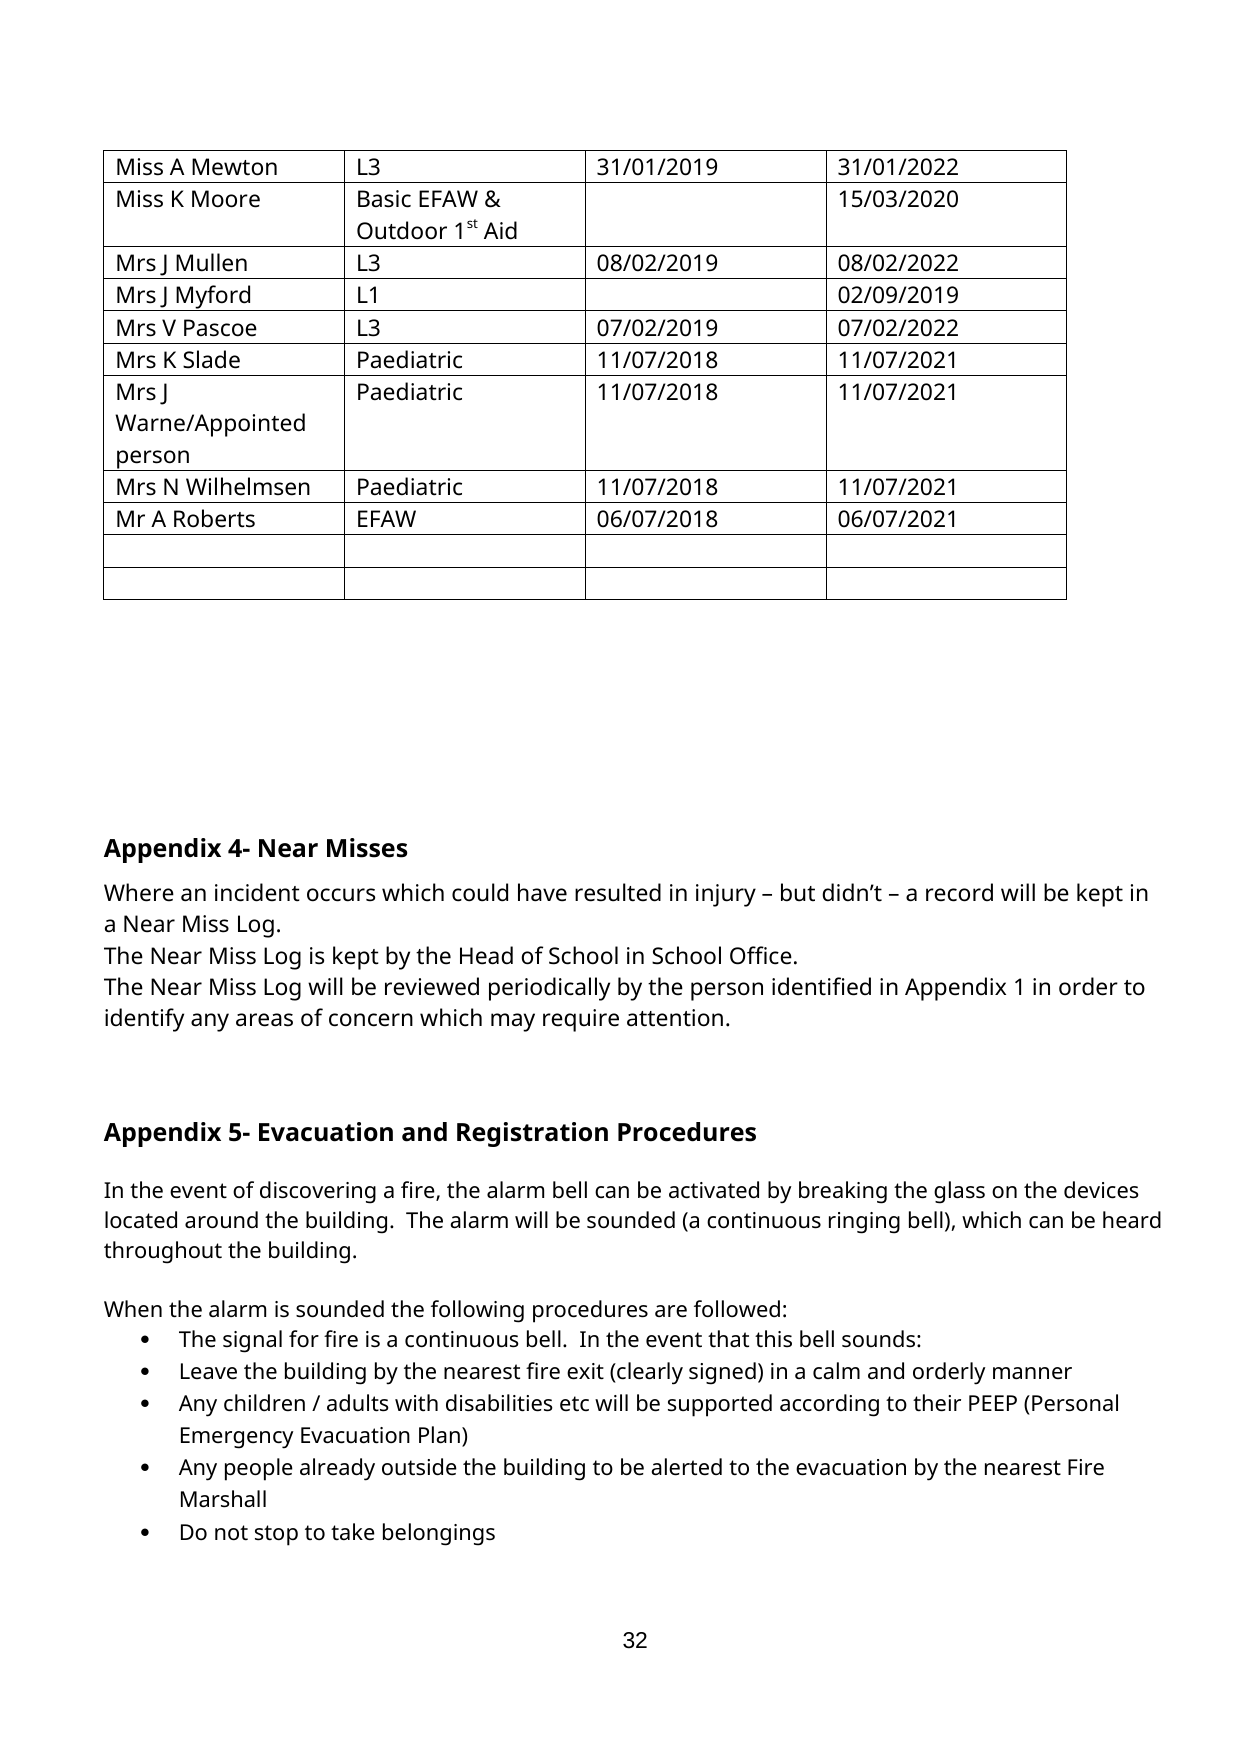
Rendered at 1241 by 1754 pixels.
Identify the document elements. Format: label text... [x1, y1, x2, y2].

text The Near Miss Log will be reviewed periodically by the person identified in Appendix 1 in order to identify any areas of concern which may require attention. [103, 971, 1167, 1033]
table_cell L3 [345, 151, 585, 182]
table_cell Mrs K Slade [104, 344, 344, 375]
table_cell [345, 568, 585, 599]
table_cell Miss K Moore [104, 183, 344, 246]
list Any children / adults with disabilities etc will be supported according to their PEEP (Personal Emergency Evacuation Plan) [141, 1388, 1167, 1450]
table_cell 02/09/2019 [827, 279, 1066, 310]
table_cell L3 [345, 311, 585, 343]
list Leave the building by the nearest fire exit (clearly signed) in a calm and orderly manner [141, 1356, 1167, 1386]
text When the alarm is sounded the following procedures are followed: [103, 1294, 1167, 1324]
table_cell 11/07/2021 [827, 344, 1066, 375]
table_cell 15/03/2020 [827, 183, 1066, 246]
text In the event of discovering a fire, the alarm bell can be activated by breaking the glass on the devices located around the building. The alarm will be sounded (a continuous ringing bell), which can be heard throughout the building. [103, 1175, 1167, 1264]
table_cell Mr A Roberts [104, 503, 344, 534]
subtitle Appendix 4- Near Misses [103, 831, 1167, 864]
table_cell [586, 279, 826, 310]
table_cell Paediatric [345, 471, 585, 502]
table_cell Mrs J Warne/Appointed person [104, 376, 344, 470]
table_cell 06/07/2021 [827, 503, 1066, 534]
table_cell 11/07/2021 [827, 471, 1066, 502]
table_cell [827, 568, 1066, 599]
table_cell Mrs J Mullen [104, 247, 344, 278]
list The signal for fire is a continuous bell. In the event that this bell sounds: [141, 1324, 1167, 1354]
table_cell L3 [345, 247, 585, 278]
table_cell 11/07/2021 [827, 376, 1066, 470]
table_cell Mrs N Wilhelmsen [104, 471, 344, 502]
table_cell EFAW [345, 503, 585, 534]
text The Near Miss Log is kept by the Head of School in School Office. [103, 939, 1167, 971]
table_cell Basic EFAW & Outdoor 1st Aid [345, 183, 585, 246]
table_cell [586, 535, 826, 567]
list Do not stop to take belongings [141, 1516, 1167, 1546]
table_cell Mrs J Myford [104, 279, 344, 310]
table_cell L1 [345, 279, 585, 310]
table_cell 06/07/2018 [586, 503, 826, 534]
subtitle Appendix 5- Evacuation and Registration Procedures [103, 1114, 1167, 1149]
table_cell 11/07/2018 [586, 376, 826, 470]
table_cell 07/02/2019 [586, 311, 826, 343]
table_cell [586, 568, 826, 599]
table_cell 11/07/2018 [586, 471, 826, 502]
table_cell Paediatric [345, 376, 585, 470]
table_cell [586, 183, 826, 246]
table_cell 08/02/2022 [827, 247, 1066, 278]
table_cell 31/01/2019 [586, 151, 826, 182]
table_cell 07/02/2022 [827, 311, 1066, 343]
list Any people already outside the building to be alerted to the evacuation by the nearest Fire Marshall [141, 1452, 1167, 1514]
text Where an incident occurs which could have resulted in injury – but didn’t – a record will be kept in a Near Miss Log. [103, 877, 1167, 939]
table_cell [104, 535, 344, 567]
table_cell [827, 535, 1066, 567]
table_cell [345, 535, 585, 567]
table_cell 31/01/2022 [827, 151, 1066, 182]
table_cell Paediatric [345, 344, 585, 375]
table_cell 11/07/2018 [586, 344, 826, 375]
table_cell 08/02/2019 [586, 247, 826, 278]
table_cell Mrs V Pascoe [104, 311, 344, 343]
table_cell [104, 568, 344, 599]
table_cell Miss A Mewton [104, 151, 344, 182]
